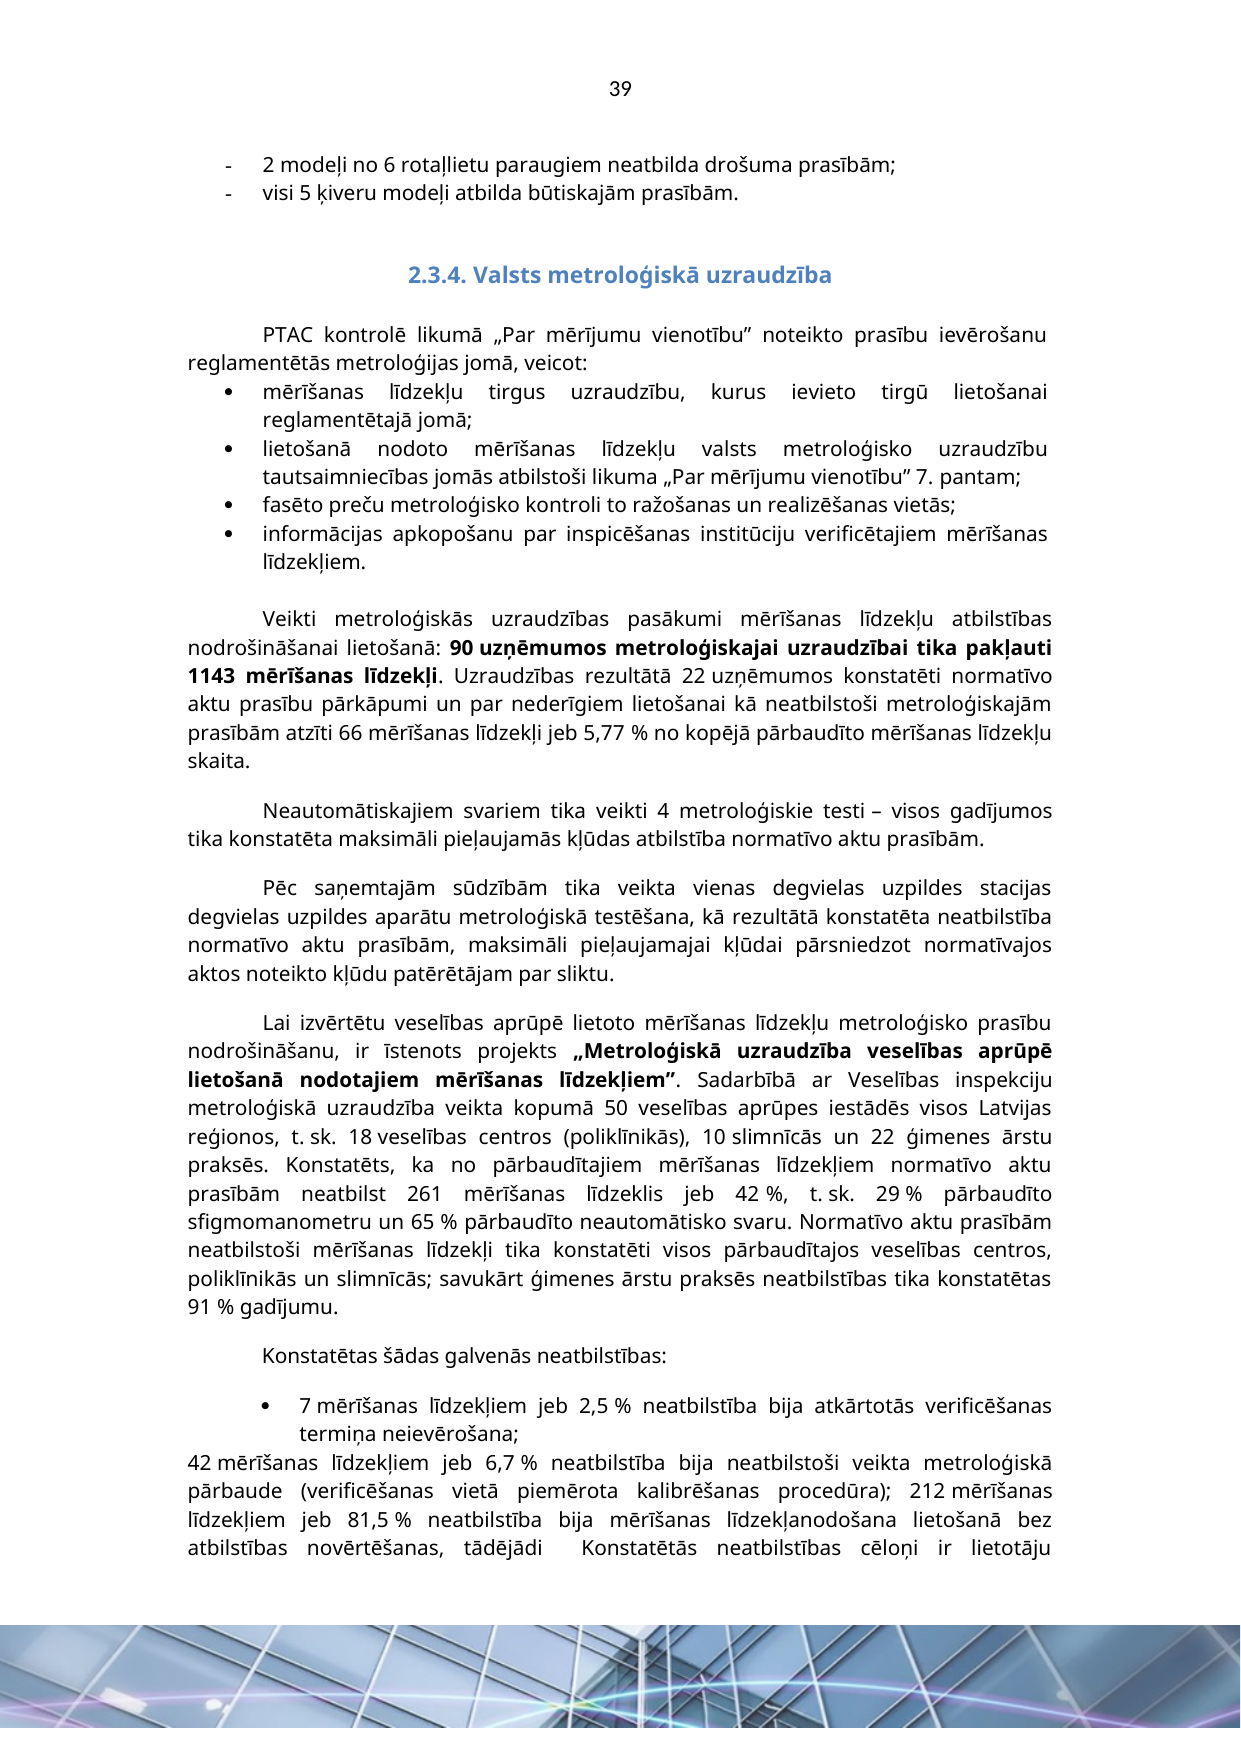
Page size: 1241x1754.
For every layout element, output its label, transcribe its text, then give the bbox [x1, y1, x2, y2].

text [187, 1448, 1053, 1562]
list fasēto preču metroloģisko kontroli to ražošanas un realizēšanas vietās; [225, 491, 1048, 519]
text Lai izvērtētu veselības aprūpē lietoto mērīšanas līdzekļu metroloģisko prasību nodrošināšanu, ir īstenots projekts „Metroloģiskā uzraudzība veselības aprūpē lietošanā nodotajiem mērīšanas līdzekļiem”. Sadarbībā ar Veselības inspekciju metroloģiskā uzraudzība veikta kopumā 50 veselības aprūpes iestādēs visos Latvijas reģionos, t. sk. 18 veselības centros (poliklīnikās), 10 slimnīcās un 22 ģimenes ārstu praksēs. Konstatēts, ka no pārbaudītajiem mērīšanas līdzekļiem normatīvo aktu prasībām neatbilst 261 mērīšanas līdzeklis jeb 42 %, t. sk. 29 % pārbaudīto sfigmomanometru un 65 % pārbaudīto neautomātisko svaru. Normatīvo aktu prasībām neatbilstoši mērīšanas līdzekļi tika konstatēti visos pārbaudītajos veselības centros, poliklīnikās un slimnīcās; savukārt ģimenes ārstu praksēs neatbilstības tika konstatētas 91 % gadījumu. [187, 1008, 1053, 1321]
subtitle 2.3.4. Valsts metroloģiskā uzraudzība [187, 259, 1053, 290]
text PTAC kontrolē likumā „Par mērījumu vienotību” noteikto prasību ievērošanu reglamentētās metroloģijas jomā, veicot: [187, 320, 1048, 377]
list mērīšanas līdzekļu tirgus uzraudzību, kurus ievieto tirgū lietošanai reglamentētajā jomā; [225, 377, 1048, 434]
text Veikti metroloģiskās uzraudzības pasākumi mērīšanas līdzekļu atbilstības nodrošināšanai lietošanā: 90 uzņēmumos metroloģiskajai uzraudzībai tika pakļauti 1143 mērīšanas līdzekļi. Uzraudzības rezultātā 22 uzņēmumos konstatēti normatīvo aktu prasību pārkāpumi un par nederīgiem lietošanai kā neatbilstoši metroloģiskajām prasībām atzīti 66 mērīšanas līdzekļi jeb 5,77 % no kopējā pārbaudīto mērīšanas līdzekļu skaita. [187, 604, 1053, 775]
text Pēc saņemtajām sūdzībām tika veikta vienas degvielas uzpildes stacijas degvielas uzpildes aparātu metroloģiskā testēšana, kā rezultātā konstatēta neatbilstība normatīvo aktu prasībām, maksimāli pieļaujamajai kļūdai pārsniedzot normatīvajos aktos noteikto kļūdu patērētājam par sliktu. [187, 873, 1053, 987]
text Neautomātiskajiem svariem tika veikti 4 metroloģiskie testi – visos gadījumos tika konstatēta maksimāli pieļaujamās kļūdas atbilstība normatīvo aktu prasībām. [187, 796, 1053, 853]
list 7 mērīšanas līdzekļiem jeb 2,5 % neatbilstība bija atkārtotās verificēšanas termiņa neievērošana; [262, 1391, 1053, 1448]
list lietošanā nodoto mērīšanas līdzekļu valsts metroloģisko uzraudzību tautsaimniecības jomās atbilstoši likuma „Par mērījumu vienotību” 7. pantam; [225, 434, 1048, 491]
list informācijas apkopošanu par inspicēšanas institūciju verificētajiem mērīšanas līdzekļiem. [225, 519, 1048, 576]
text Konstatētas šādas galvenās neatbilstības: [187, 1342, 1053, 1370]
picture [0, 1625, 1241, 1728]
list 2 modeļi no 6 rotaļlietu paraugiem neatbilda drošuma prasībām; [225, 150, 1053, 178]
list visi 5 ķiveru modeļi atbilda būtiskajām prasībām. [225, 178, 1053, 207]
